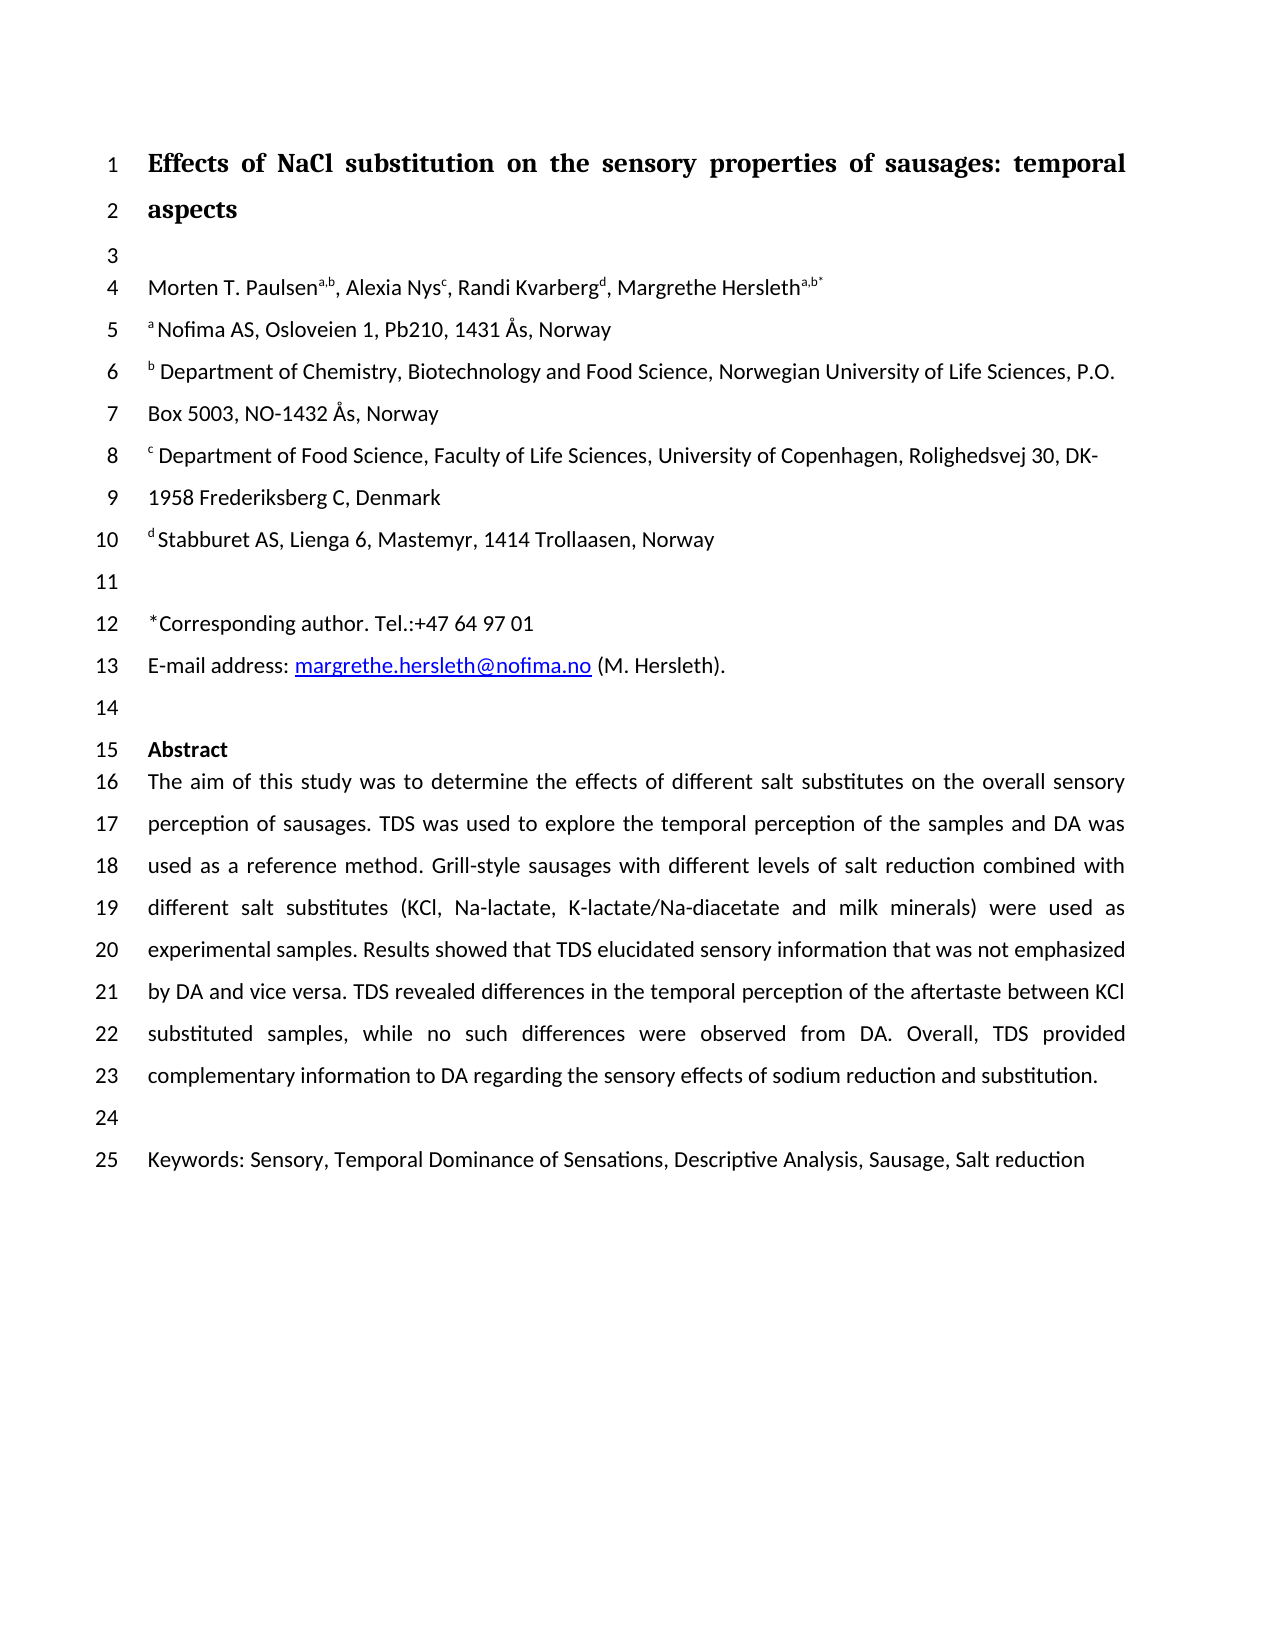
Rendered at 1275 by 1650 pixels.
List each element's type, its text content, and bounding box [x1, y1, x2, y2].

text E-mail address: margrethe.hersleth@nofima.no (M. Hersleth). [148, 651, 1127, 679]
text Abstract [148, 735, 1127, 763]
text *Corresponding author. Tel.:+47 64 97 01 [148, 609, 1127, 637]
text Keywords: Sensory, Temporal Dominance of Sensations, Descriptive Analysis, Sausage, Salt reduction [148, 1145, 1127, 1173]
subtitle Effects of NaCl substitution on the sensory properties of sausages: temporal aspects [148, 148, 1127, 226]
text The aim of this study was to determine the effects of different salt substitutes on the overall sensory perception of sausages. TDS was used to explore the temporal perception of the samples and DA was used as a reference method. Grill-style sausages with different levels of salt reduction combined with different salt substitutes (KCl, Na-lactate, K-lactate/Na-diacetate and milk minerals) were used as experimental samples. Results showed that TDS elucidated sensory information that was not emphasized by DA and vice versa. TDS revealed differences in the temporal perception of the aftertaste between KCl substituted samples, while no such differences were observed from DA. Overall, TDS provided complementary information to DA regarding the sensory effects of sodium reduction and substitution. [148, 767, 1127, 1089]
text Morten T. Paulsena,b, Alexia Nysc, Randi Kvarbergd, Margrethe Hersletha,b* a Nofima AS, Osloveien 1, Pb210, 1431 Ås, Norway b Department of Chemistry, Biotechnology and Food Science, Norwegian University of Life Sciences, P.O. Box 5003, NO-1432 Ås, Norway c Department of Food Science, Faculty of Life Sciences, University of Copenhagen, Rolighedsvej 30, DK-1958 Frederiksberg C, Denmark d Stabburet AS, Lienga 6, Mastemyr, 1414 Trollaasen, Norway [148, 273, 1127, 553]
